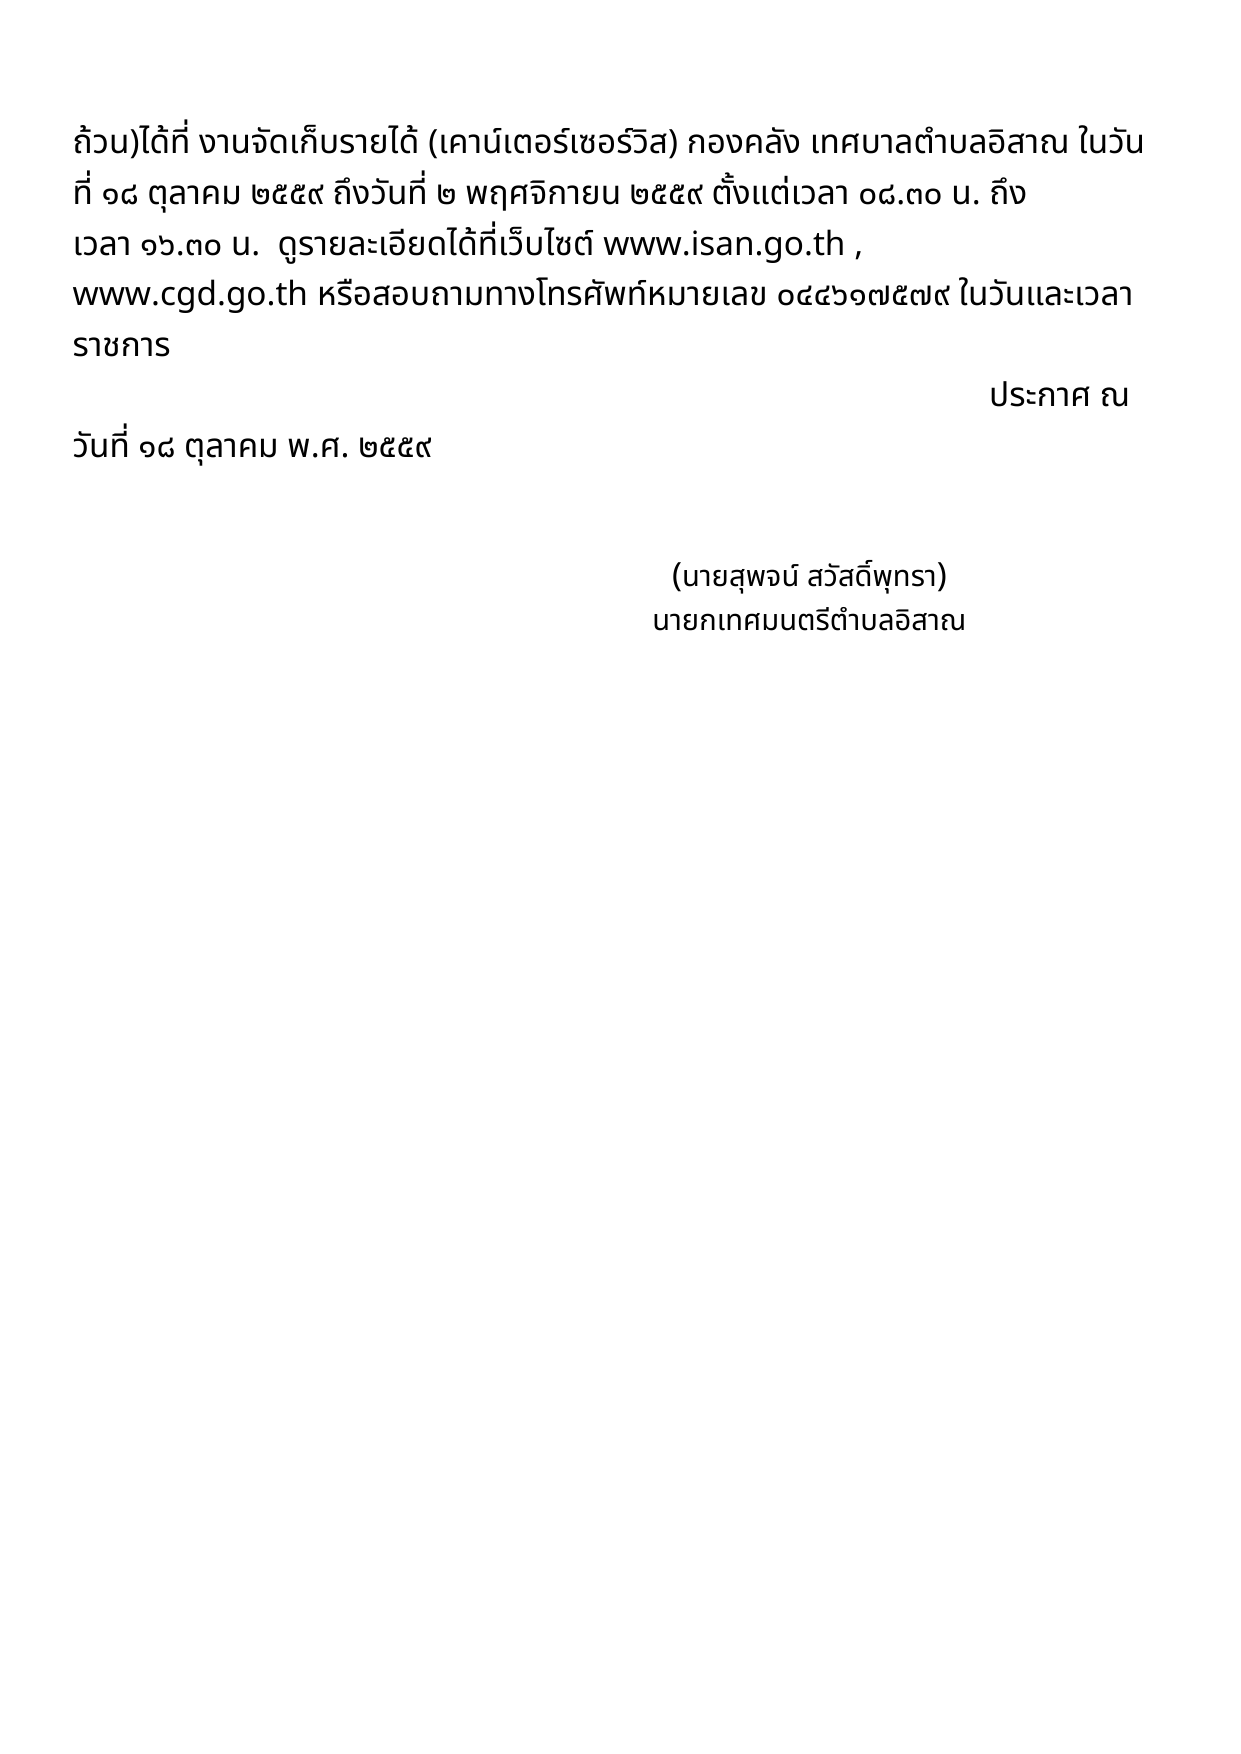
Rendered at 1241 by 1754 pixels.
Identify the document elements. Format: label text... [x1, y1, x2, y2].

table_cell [73, 118, 1168, 371]
table_cell ประกาศ ณ วันที่ ๑๘ ตุลาคม พ.ศ. ๒๕๕๙ [73, 371, 1168, 472]
table_cell [73, 473, 1168, 644]
